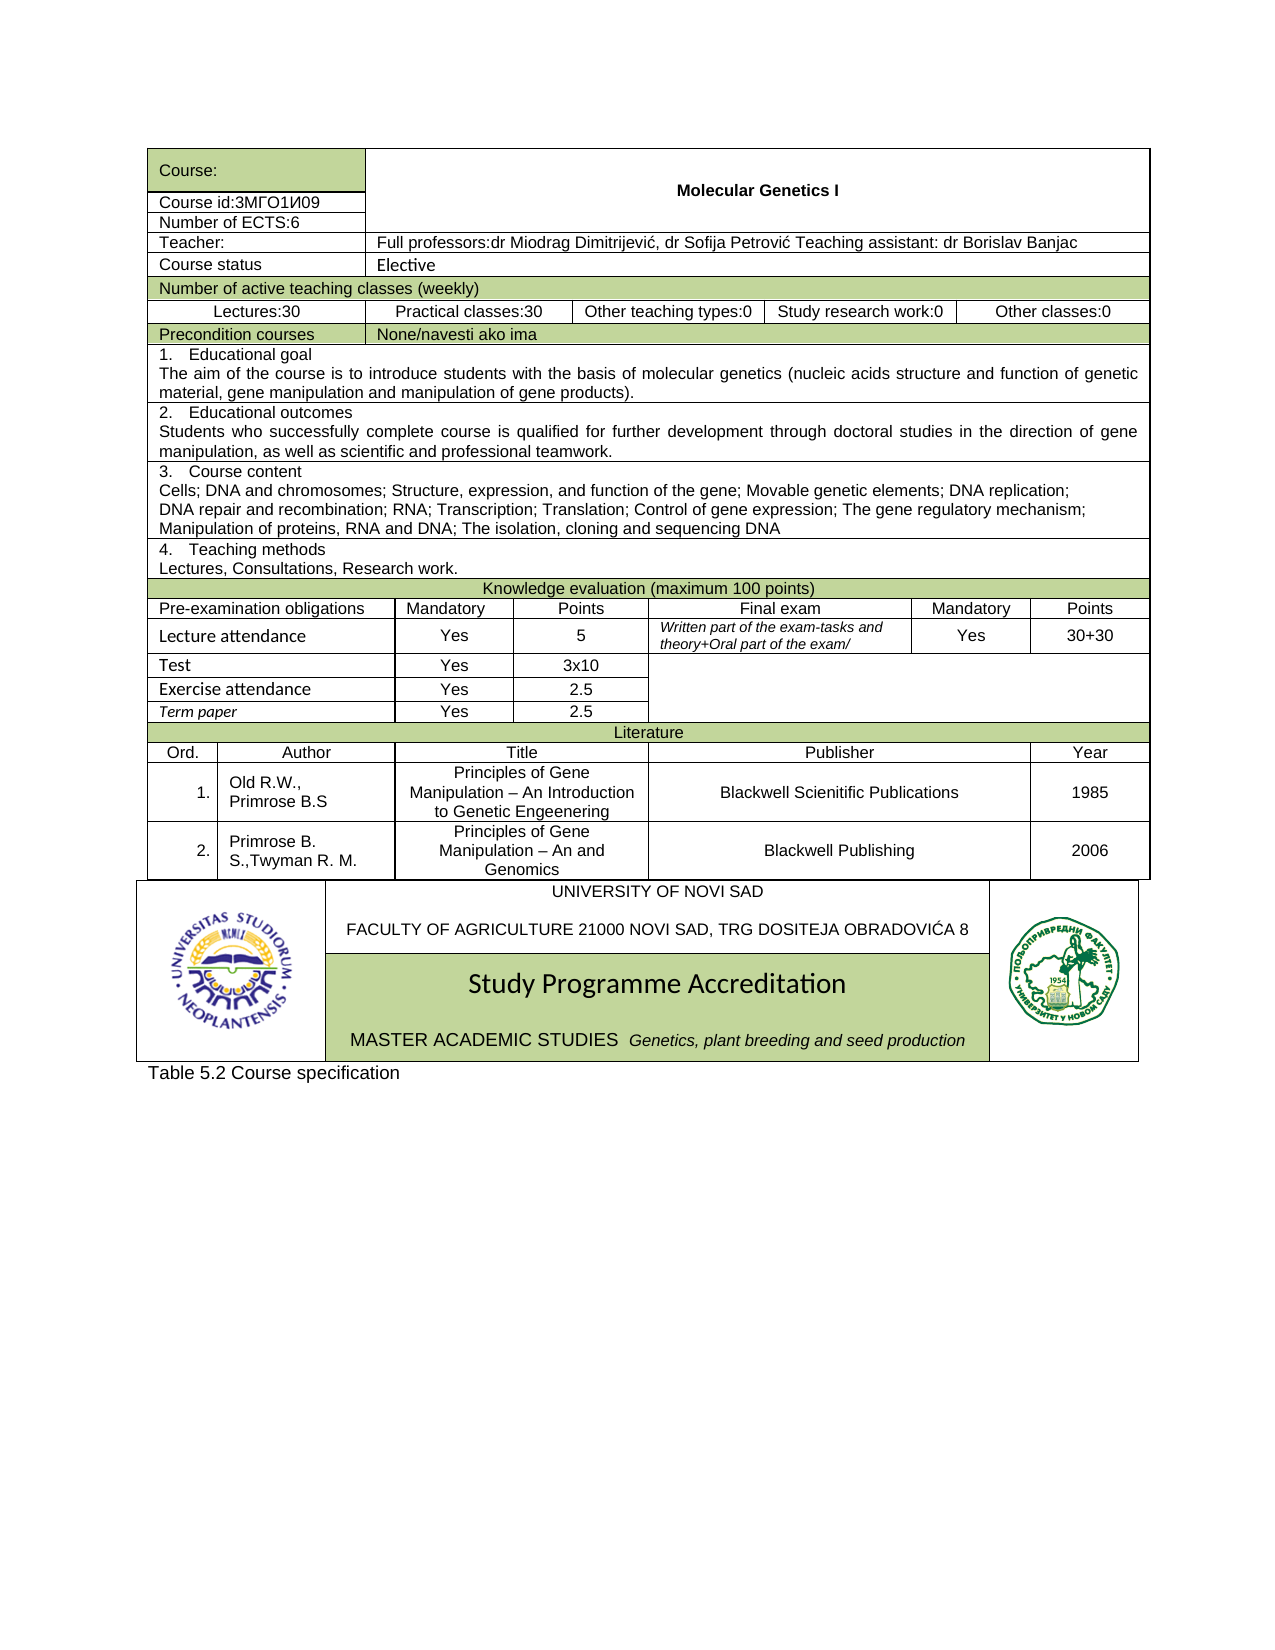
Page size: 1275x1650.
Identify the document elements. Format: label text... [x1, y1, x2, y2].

table_cell Primrose B. S.,Twyman R. M. [218, 822, 394, 879]
table_cell Course status [148, 253, 365, 276]
table_cell Literature [148, 723, 1149, 742]
table_cell Blackwell Publishing [649, 822, 1030, 879]
table_cell Yes [396, 702, 513, 722]
table_cell Lecture attendance [148, 619, 394, 653]
table_cell Principles of Gene Manipulation – An and Genomics [396, 822, 648, 879]
table_cell Elective [366, 253, 1149, 276]
table_cell Number of ECTS:6 [148, 213, 365, 232]
table_cell Blackwell Scienitific Publications [649, 763, 1030, 821]
table_cell Old R.W., Primrose B.S [218, 763, 394, 821]
table_cell Points [514, 599, 648, 618]
table_cell Educational goal The aim of the course is to introduce students with the basis of molecular genetics (nucleic acids structure and function of genetic material, gene manipulation and manipulation of gene products). [148, 345, 1149, 402]
table_header [137, 881, 325, 1061]
table_cell [649, 654, 1149, 722]
picture [1008, 917, 1120, 1026]
table_cell Year [1031, 743, 1149, 762]
table_cell None/navesti ako ima [366, 324, 1149, 343]
table_cell Course id:3МГО1И09 [148, 193, 365, 212]
table_cell Yes [396, 654, 513, 677]
table_cell Table 5.2 Course specification [136, 1062, 1139, 1084]
table_cell Ord. [148, 743, 217, 762]
table_cell Other classes:0 [957, 301, 1149, 323]
table_header [990, 881, 1138, 1061]
table_cell Test [148, 654, 394, 677]
table_cell Exercise attendance [148, 678, 394, 701]
table_cell 2006 [1031, 822, 1149, 879]
table_cell Knowledge evaluation (maximum 100 points) [148, 579, 1149, 598]
table_cell Yes [912, 619, 1030, 653]
table_cell Study Programme Accreditation MASTER ACADEMIC STUDIES Genetics, plant breeding and seed production [326, 954, 989, 1061]
table_cell Teacher: [148, 233, 365, 252]
table_cell Mandatory [396, 599, 513, 618]
table_cell 5 [514, 619, 648, 653]
table_cell Number of active teaching classes (weekly) [148, 277, 1149, 299]
table_cell Term paper [148, 702, 394, 722]
table_cell 30+30 [1031, 619, 1149, 653]
table_cell [148, 822, 217, 879]
table_cell Study research work:0 [765, 301, 956, 323]
table_cell Other teaching types:0 [573, 301, 764, 323]
table_cell Practical classes:30 [366, 301, 572, 323]
table_cell [148, 763, 217, 821]
table_cell Title [396, 743, 648, 762]
table_cell Points [1031, 599, 1149, 618]
table_cell 2.5 [514, 702, 648, 722]
table_header UNIVERSITY OF NOVI SAD FACULTY OF AGRICULTURE 21000 NOVI SAD, TRG DOSITEJA OBRADOVIĆA 8 [326, 881, 989, 953]
table_cell Educational outcomes Students who successfully complete course is qualified for further development through doctoral studies in the direction of gene manipulation, as well as scientific and professional teamwork. [148, 403, 1149, 461]
table_cell Principles of Gene Manipulation – An Introduction to Genetic Engeenering [396, 763, 648, 821]
table_cell Teaching methods Lectures, Consultations, Research work. [148, 539, 1149, 578]
table_cell Yes [396, 678, 513, 701]
table_cell Final exam [649, 599, 911, 618]
table_cell Publisher [649, 743, 1030, 762]
table_cell 1985 [1031, 763, 1149, 821]
table_cell Precondition courses [148, 324, 365, 343]
table_header Course: [148, 149, 365, 191]
table_cell Course content Cells; DNA and chromosomes; Structure, expression, and function of the gene; Movable genetic elements; DNA replication; DNA repair and recombination; RNA; Transcription; Translation; Control of gene expression; The gene regulatory mechanism; Manipulation of proteins, RNA and DNA; The isolation, cloning and sequencing DNA [148, 462, 1149, 538]
table_cell Written part of the exam-tasks and theory+Oral part of the exam/ [649, 619, 911, 653]
table_header Molecular Genetics I [366, 149, 1149, 232]
table_cell Author [218, 743, 394, 762]
table_cell Lectures:30 [148, 301, 365, 323]
table_cell Mandatory [912, 599, 1030, 618]
table_cell Yes [396, 619, 513, 653]
table_cell Full professors:dr Miodrag Dimitrijević, dr Sofija Petrović Teaching assistant: dr Borislav Banjac [366, 233, 1149, 252]
table_cell 3x10 [514, 654, 648, 677]
table_cell Pre-examination obligations [148, 599, 394, 618]
table_cell 2.5 [514, 678, 648, 701]
picture [162, 907, 300, 1036]
